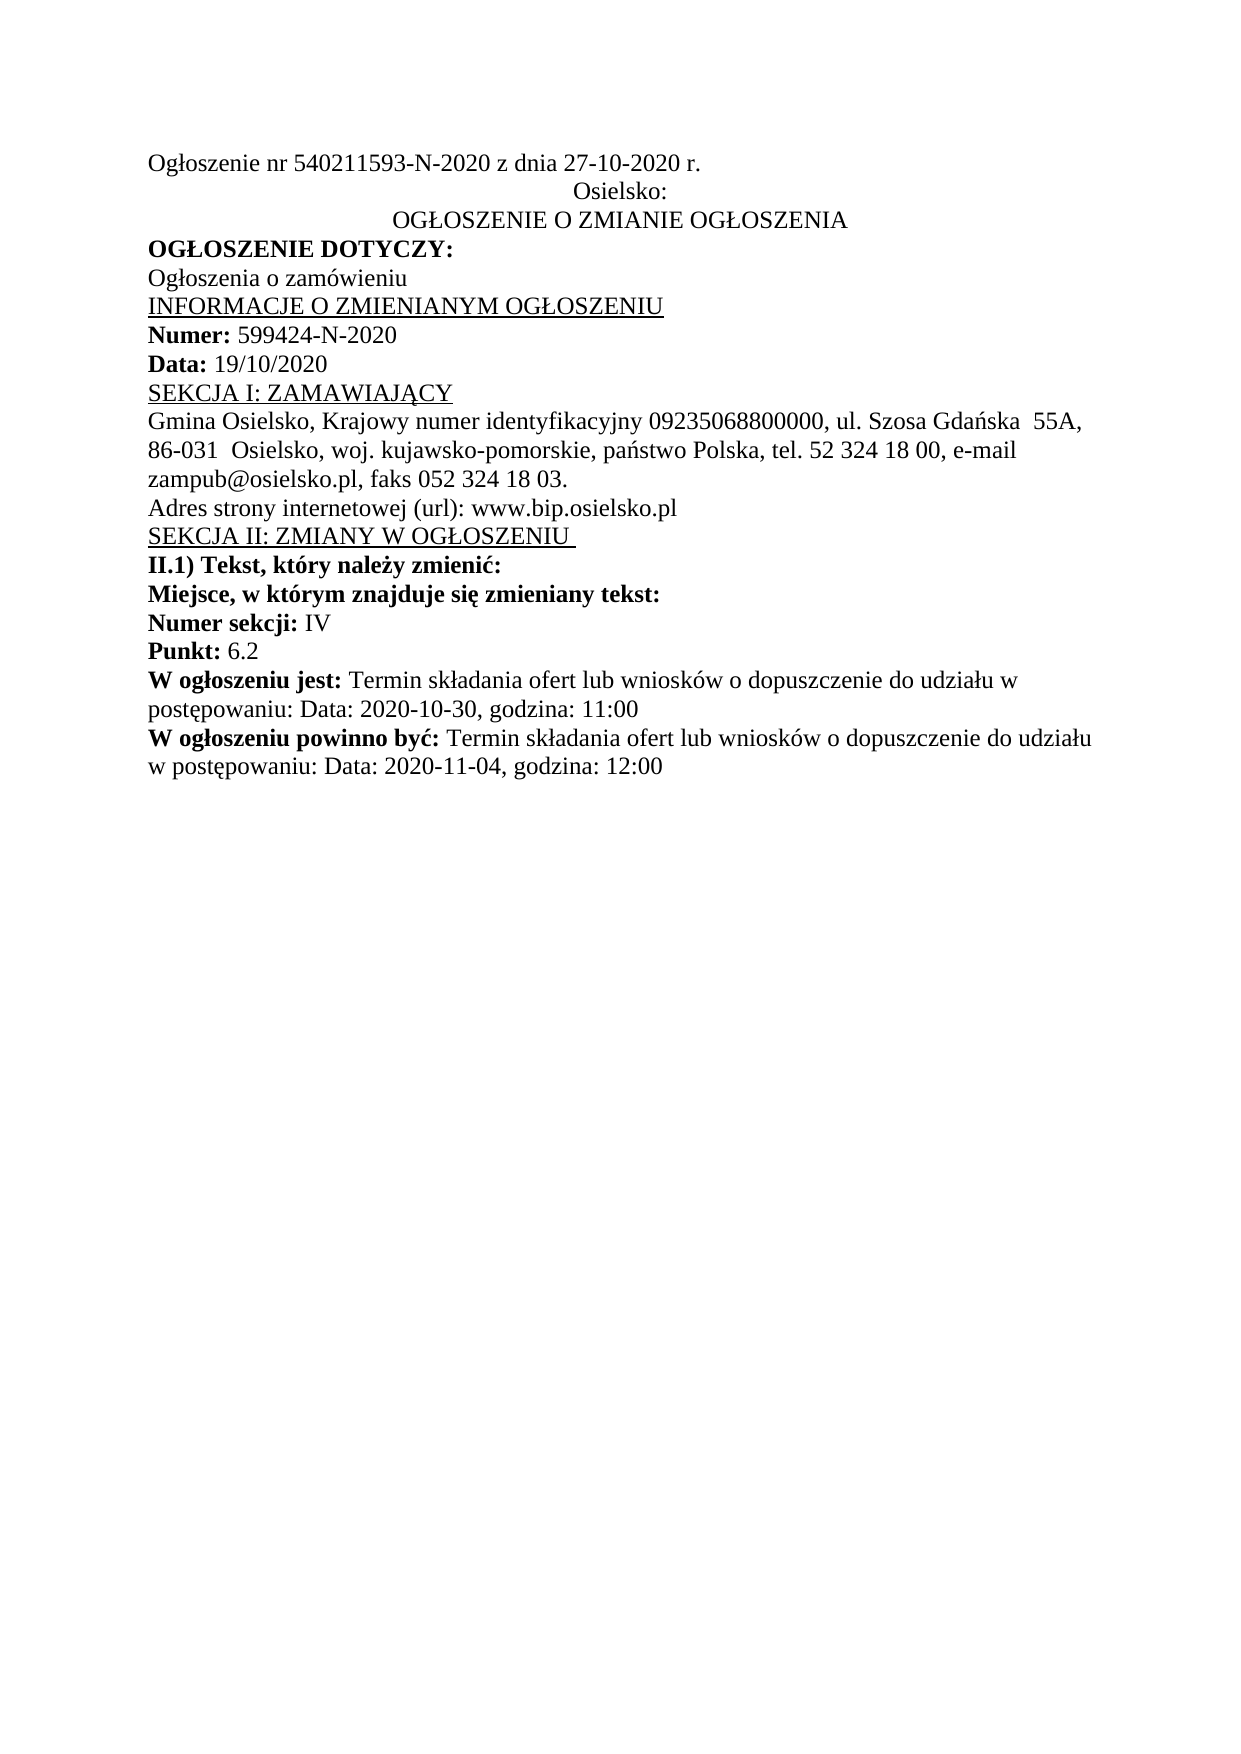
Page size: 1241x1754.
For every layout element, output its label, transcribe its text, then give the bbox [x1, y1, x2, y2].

text Miejsce, w którym znajduje się zmieniany tekst: Numer sekcji: IV Punkt: 6.2 W ogłoszeniu jest: Termin składania ofert lub wniosków o dopuszczenie do udziału w postępowaniu: Data: 2020-10-30, godzina: 11:00 W ogłoszeniu powinno być: Termin składania ofert lub wniosków o dopuszczenie do udziału w postępowaniu: Data: 2020-11-04, godzina: 12:00 [148, 579, 1093, 780]
text Numer: 599424-N-2020 Data: 19/10/2020 [148, 320, 1093, 378]
text INFORMACJE O ZMIENIANYM OGŁOSZENIU [148, 291, 1093, 320]
text Ogłoszenie nr 540211593-N-2020 z dnia 27-10-2020 r. [148, 148, 1093, 176]
text Ogłoszenia o zamówieniu [148, 263, 1093, 291]
text SEKCJA I: ZAMAWIAJĄCY [148, 378, 1093, 406]
text Osielsko: OGŁOSZENIE O ZMIANIE OGŁOSZENIA [148, 176, 1093, 234]
text Gmina Osielsko, Krajowy numer identyfikacyjny 09235068800000, ul. Szosa Gdańska 55A, 86-031 Osielsko, woj. kujawsko-pomorskie, państwo Polska, tel. 52 324 18 00, e-mail zampub@osielsko.pl, faks 052 324 18 03. Adres strony internetowej (url): www.bip.osielsko.pl [148, 406, 1093, 521]
text SEKCJA II: ZMIANY W OGŁOSZENIU [148, 521, 1093, 550]
text II.1) Tekst, który należy zmienić: [148, 550, 1093, 579]
text OGŁOSZENIE DOTYCZY: [148, 234, 1093, 263]
